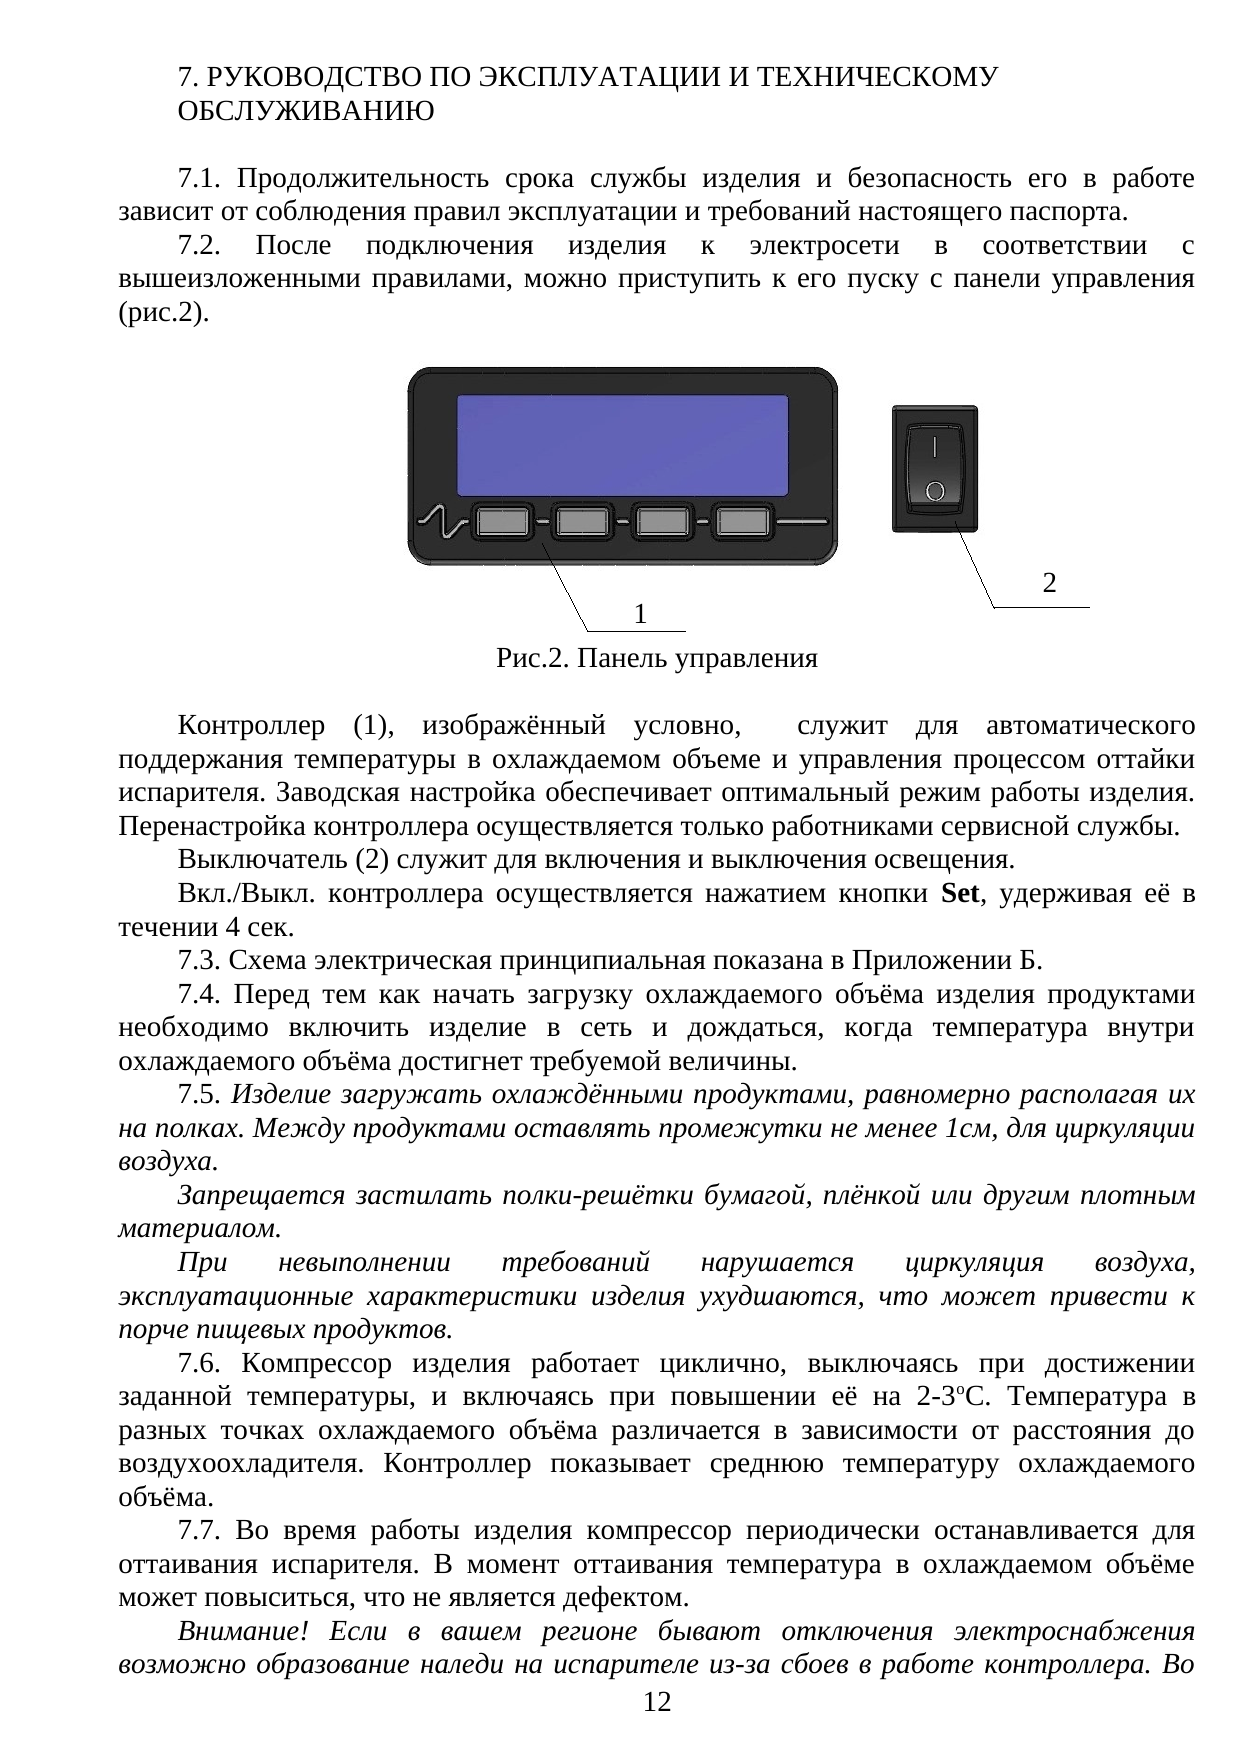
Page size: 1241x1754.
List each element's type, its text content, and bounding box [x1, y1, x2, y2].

text Рис.2. Панель управления [118, 640, 1196, 674]
text 7.6. Компрессор изделия работает циклично, выключаясь при достижении заданной температуры, и включаясь при повышении её на 2-3оС. Температура в разных точках охлаждаемого объёма различается в зависимости от расстояния до воздухоохладителя. Контроллер показывает среднюю температуру охлаждаемого объёма. [118, 1345, 1196, 1512]
text 7.4. Перед тем как начать загрузку охлаждаемого объёма изделия продуктами необходимо включить изделие в сеть и дождаться, когда температура внутри охлаждаемого объёма достигнет требуемой величины. [118, 976, 1196, 1076]
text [118, 1613, 1196, 1680]
text 7.1. Продолжительность срока службы изделия и безопасность его в работе зависит от соблюдения правил эксплуатации и требований настоящего паспорта. [118, 160, 1196, 227]
text 7.3. Схема электрическая принципиальная показана в Приложении Б. [118, 942, 1196, 976]
picture [403, 361, 988, 574]
text 7.5. Изделие загружать охлаждёнными продуктами, равномерно располагая их на полках. Между продуктами оставлять промежутки не менее 1см, для циркуляции воздуха. [118, 1076, 1196, 1177]
text 7.2. После подключения изделия к электросети в соответствии с вышеизложенными правилами, можно приступить к его пуску с панели управления (рис.2). [118, 227, 1196, 327]
text Запрещается застилать полки-решётки бумагой, плёнкой или другим плотным материалом. [118, 1177, 1196, 1244]
text 7.7. Во время работы изделия компрессор периодически останавливается для оттаивания испарителя. В момент оттаивания температура в охлаждаемом объёме может повыситься, что не является дефектом. [118, 1512, 1196, 1613]
text Выключатель (2) служит для включения и выключения освещения. [118, 842, 1196, 875]
text При невыполнении требований нарушается циркуляция воздуха, эксплуатационные характеристики изделия ухудшаются, что может привести к порче пищевых продуктов. [118, 1244, 1196, 1345]
text 7. РУКОВОДСТВО ПО ЭКСПЛУАТАЦИИ И ТЕХНИЧЕСКОМУ ОБСЛУЖИВАНИЮ [177, 59, 1196, 126]
text Вкл./Выкл. контроллера осуществляется нажатием кнопки Set, удерживая её в течении 4 сек. [118, 875, 1196, 942]
text Контроллер (1), изображённый условно, служит для автоматического поддержания температуры в охлаждаемом объеме и управления процессом оттайки испарителя. Заводская настройка обеспечивает оптимальный режим работы изделия. Перенастройка контроллера осуществляется только работниками сервисной службы. [118, 707, 1196, 842]
